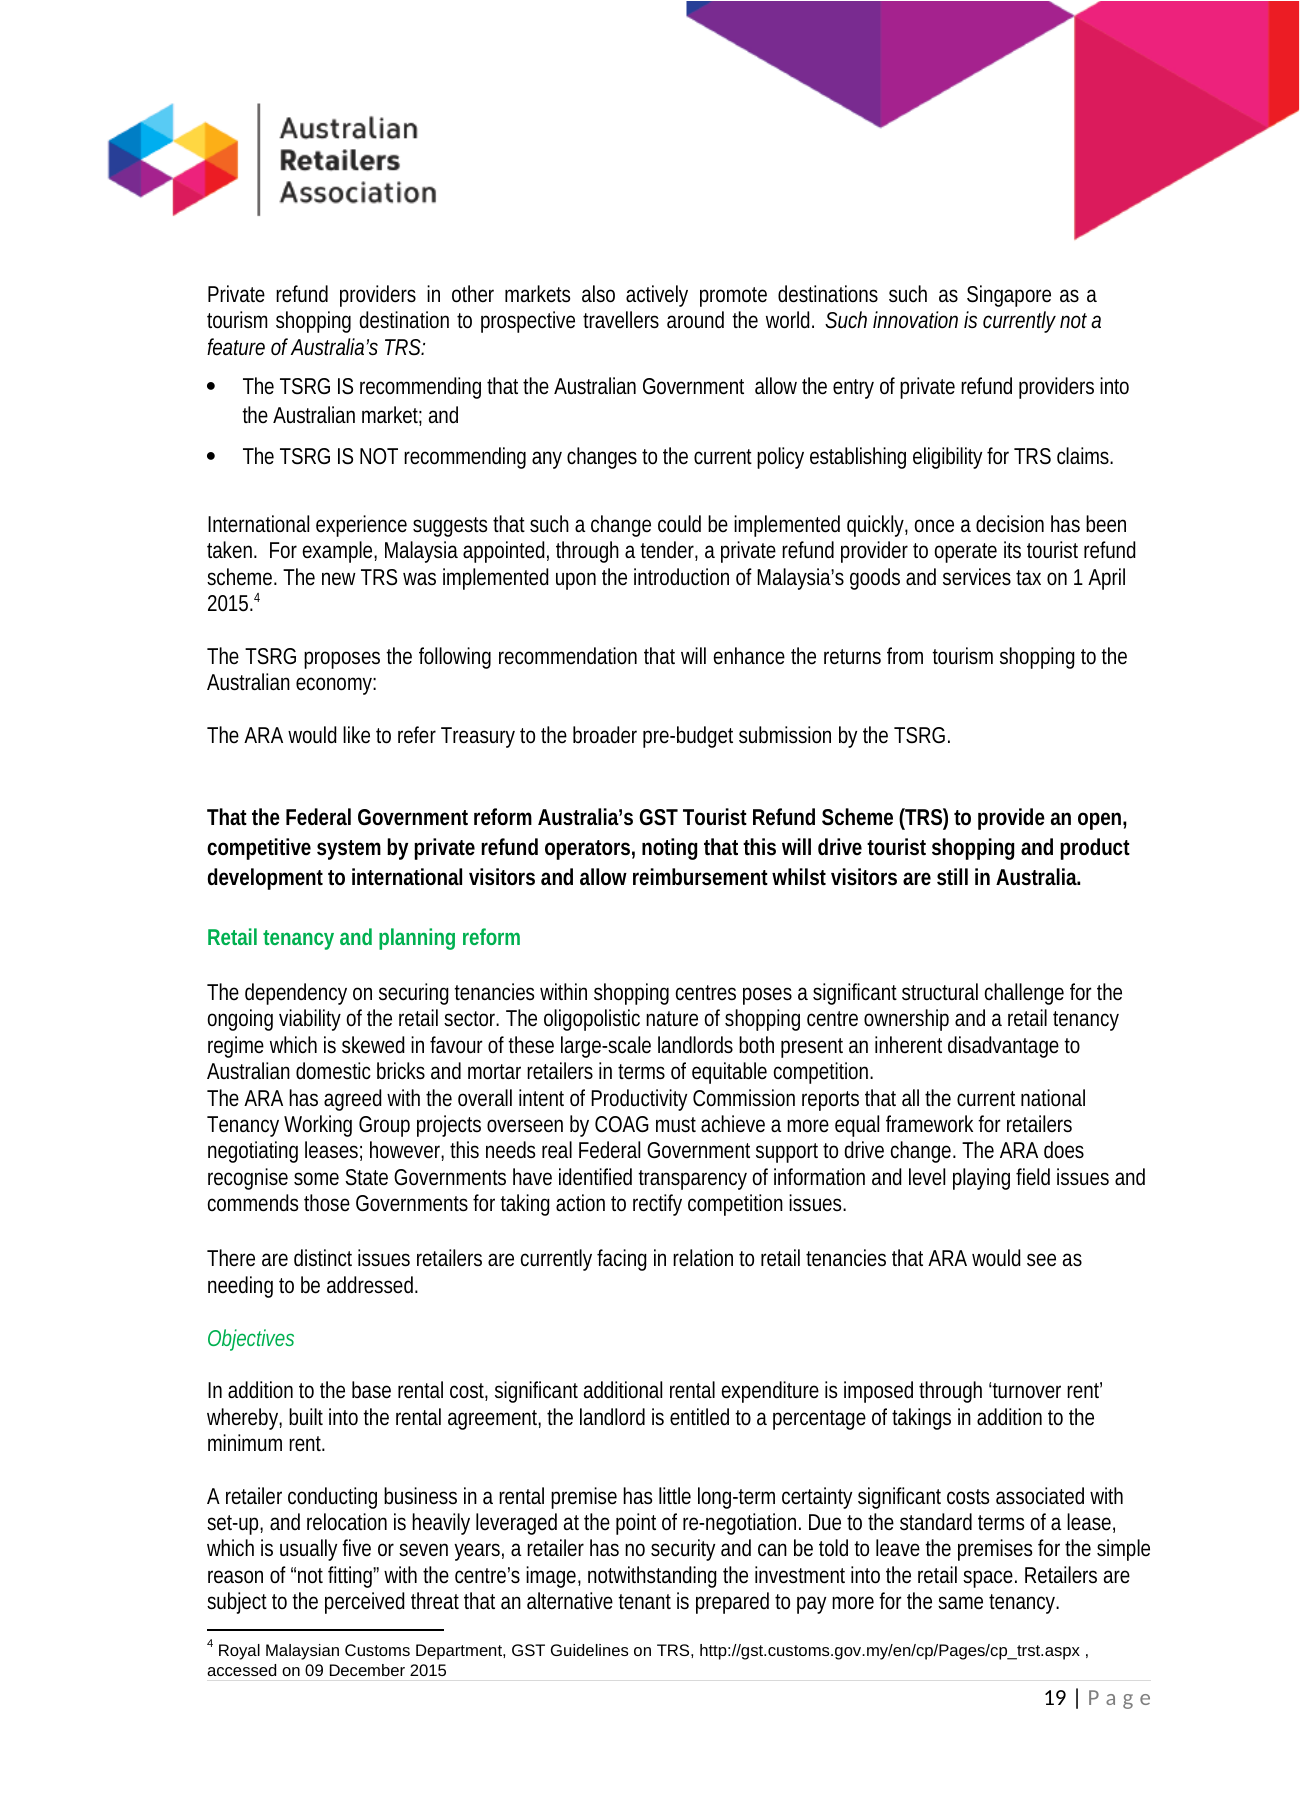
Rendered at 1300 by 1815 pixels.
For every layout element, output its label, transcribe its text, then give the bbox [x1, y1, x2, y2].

text That the Federal Government reform Australia’s GST Tourist Refund Scheme (TRS) to provide an open, competitive system by private refund operators, noting that this will drive tourist shopping and product development to international visitors and allow reimbursement whilst visitors are still in Australia. [207, 804, 1151, 891]
text The dependency on securing tenancies within shopping centres poses a significant structural challenge for the ongoing viability of the retail sector. The oligopolistic nature of shopping centre ownership and a retail tenancy regime which is skewed in favour of these large-scale landlords both present an inherent disadvantage to Australian domestic bricks and mortar retailers in terms of equitable competition. [207, 979, 1151, 1084]
text In addition to the base rental cost, significant additional rental expenditure is imposed through ‘turnover rent’ whereby, built into the rental agreement, the landlord is entitled to a percentage of takings in addition to the minimum rent. [207, 1377, 1151, 1456]
text International experience suggests that such a change could be implemented quickly, once a decision has been taken. For example, Malaysia appointed, through a tender, a private refund provider to operate its tourist refund scheme. The new TRS was implemented upon the introduction of Malaysia’s goods and services tax on 1 April 2015. [207, 511, 1151, 616]
list The TSRG IS recommending that the Australian Government allow the entry of private refund providers into the Australian market; and [207, 373, 1151, 428]
text Objectives [207, 1324, 1151, 1351]
text There are distinct issues retailers are currently facing in relation to retail tenancies that ARA would see as needing to be addressed. [207, 1245, 1151, 1298]
text The ARA has agreed with the overall intent of Productivity Commission reports that all the current national Tenancy Working Group projects overseen by COAG must achieve a more equal framework for retailers negotiating leases; however, this needs real Federal Government support to drive change. The ARA does recognise some State Governments have identified transparency of information and level playing field issues and commends those Governments for taking action to rectify competition issues. [207, 1084, 1151, 1216]
list The TSRG IS NOT recommending any changes to the current policy establishing eligibility for TRS claims. [207, 443, 1151, 469]
text Private refund providers in other markets also actively promote destinations such as Singapore as a tourism shopping destination to prospective travellers around the world. Such innovation is currently not a feature of Australia’s TRS: [207, 281, 1151, 360]
text The ARA would like to refer Treasury to the broader pre-budget submission by the TSRG. [207, 722, 1151, 748]
picture [0, 1, 1300, 255]
text Retail tenancy and planning reform [207, 923, 1151, 950]
text The TSRG proposes the following recommendation that will enhance the returns from tourism shopping to the Australian economy: [207, 643, 1151, 695]
text A retailer conducting business in a rental premise has little long-term certainty significant costs associated with set-up, and relocation is heavily leveraged at the point of re-negotiation. Due to the standard terms of a lease, which is usually five or seven years, a retailer has no security and can be told to leave the premises for the simple reason of “not fitting” with the centre’s image, notwithstanding the investment into the retail space. Retailers are subject to the perceived threat that an alternative tenant is prepared to pay more for the same tenancy. [207, 1483, 1151, 1614]
